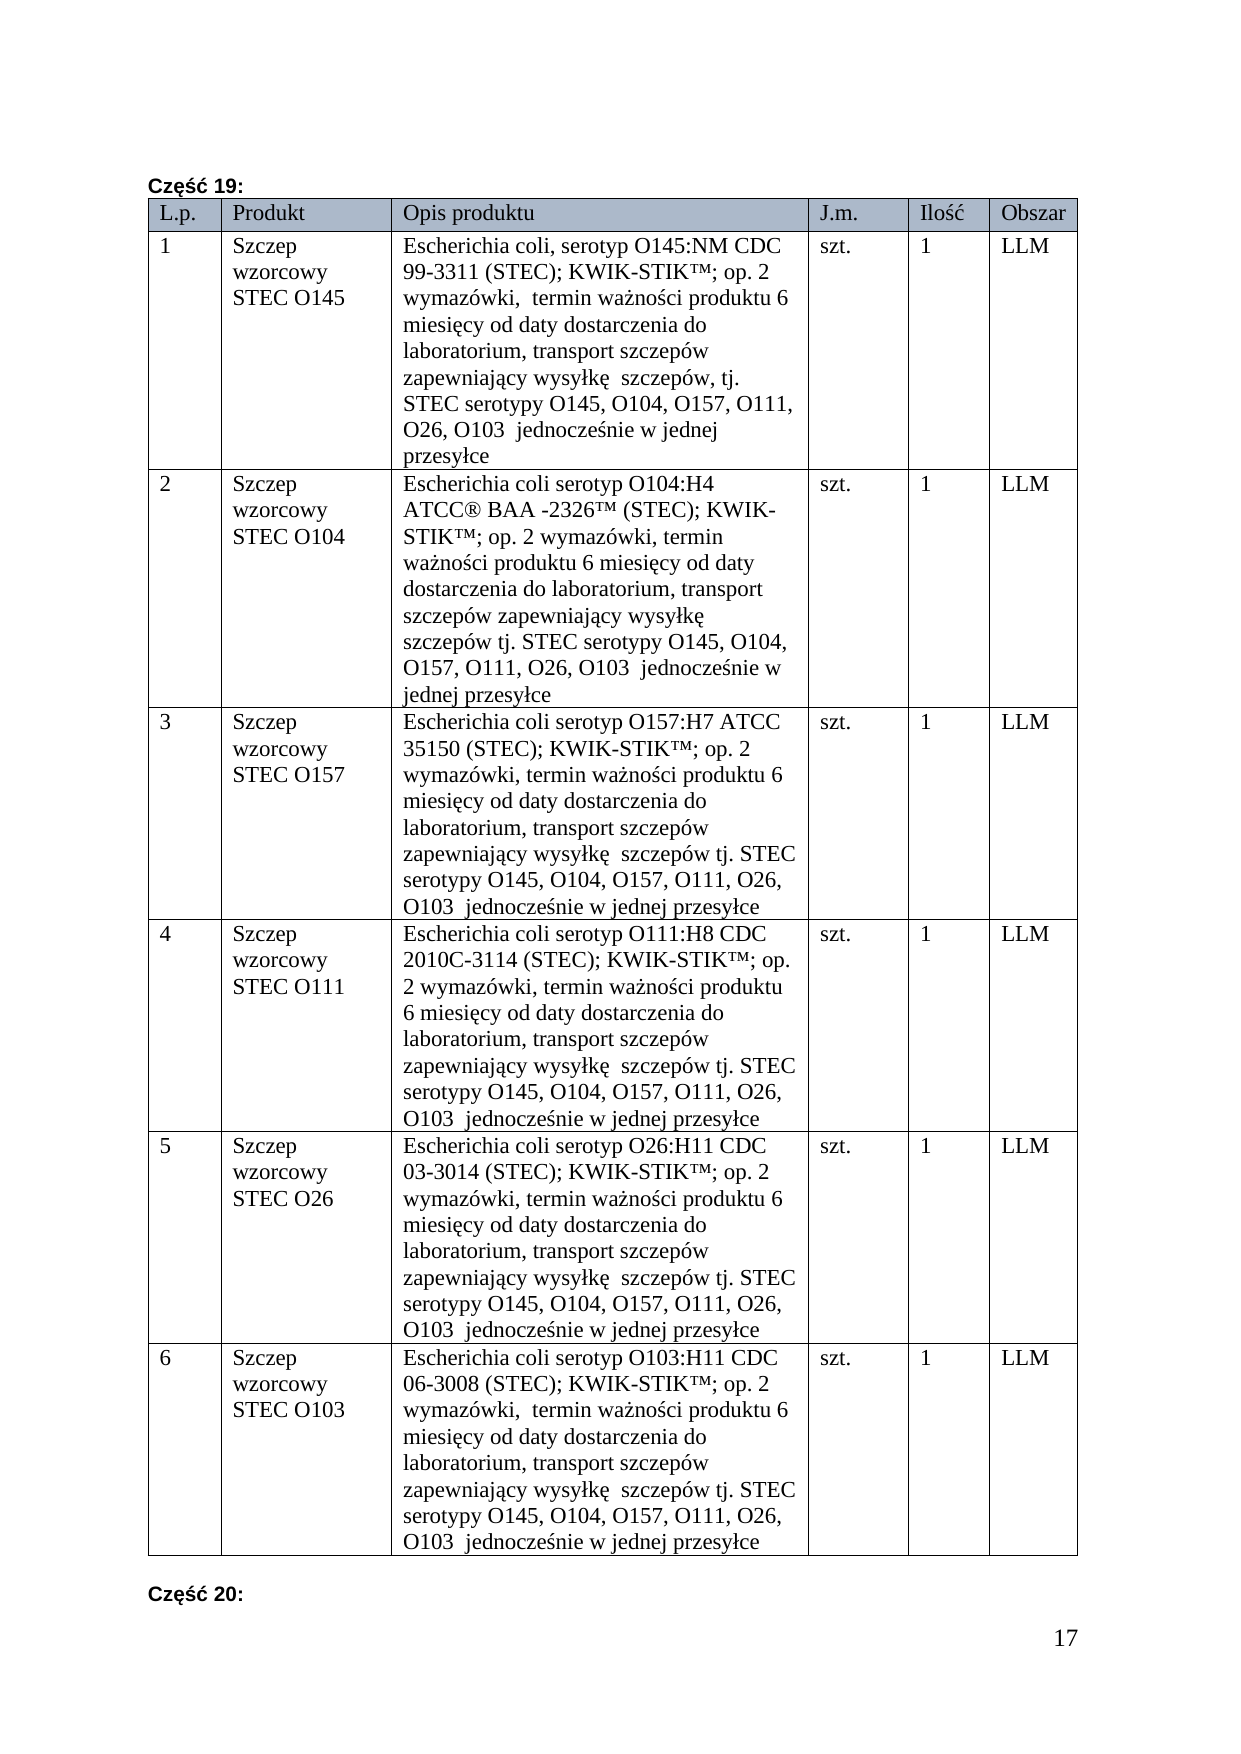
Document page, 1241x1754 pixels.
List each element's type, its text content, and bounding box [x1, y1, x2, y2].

table_cell Escherichia coli, serotyp O145:NM CDC 99-3311 (STEC); KWIK-STIK™; op. 2 wymazówki, termin ważności produktu 6 miesięcy od daty dostarczenia do laboratorium, transport szczepów zapewniający wysyłkę szczepów, tj. STEC serotypy O145, O104, O157, O111, O26, O103 jednocześnie w jednej przesyłce [392, 232, 808, 469]
table_cell LLM [990, 920, 1077, 1131]
table_cell Escherichia coli serotyp O157:H7 ATCC 35150 (STEC); KWIK-STIK™; op. 2 wymazówki, termin ważności produktu 6 miesięcy od daty dostarczenia do laboratorium, transport szczepów zapewniający wysyłkę szczepów tj. STEC serotypy O145, O104, O157, O111, O26, O103 jednocześnie w jednej przesyłce [392, 708, 808, 919]
table_header Obszar [990, 199, 1077, 231]
table_cell 1 [909, 1132, 989, 1343]
table_cell LLM [990, 708, 1077, 919]
table_cell Escherichia coli serotyp O111:H8 CDC 2010C-3114 (STEC); KWIK-STIK™; op. 2 wymazówki, termin ważności produktu 6 miesięcy od daty dostarczenia do laboratorium, transport szczepów zapewniający wysyłkę szczepów tj. STEC serotypy O145, O104, O157, O111, O26, O103 jednocześnie w jednej przesyłce [392, 920, 808, 1131]
table_cell LLM [990, 470, 1077, 707]
table_cell szt. [809, 920, 908, 1131]
text Część 20: [148, 1582, 1078, 1606]
table_cell LLM [990, 1132, 1077, 1343]
table_cell 1 [909, 708, 989, 919]
table_cell Szczep wzorcowy STEC O145 [222, 232, 391, 469]
table_cell 1 [909, 232, 989, 469]
table_cell Escherichia coli serotyp O104:H4 ATCC® BAA -2326™ (STEC); KWIK-STIK™; op. 2 wymazówki, termin ważności produktu 6 miesięcy od daty dostarczenia do laboratorium, transport szczepów zapewniający wysyłkę szczepów tj. STEC serotypy O145, O104, O157, O111, O26, O103 jednocześnie w jednej przesyłce [392, 470, 808, 707]
table_header J.m. [809, 199, 908, 231]
table_cell 5 [149, 1132, 221, 1343]
table_header L.p. [149, 199, 221, 231]
table_cell 2 [149, 470, 221, 707]
text Część 19: [148, 174, 1078, 198]
table_header Produkt [222, 199, 391, 231]
table_cell Szczep wzorcowy STEC O104 [222, 470, 391, 707]
table_cell 4 [149, 920, 221, 1131]
table_cell 3 [149, 708, 221, 919]
table_cell 6 [149, 1344, 221, 1555]
table_cell Szczep wzorcowy STEC O103 [222, 1344, 391, 1555]
table_cell 1 [909, 1344, 989, 1555]
table_cell szt. [809, 708, 908, 919]
table_cell Szczep wzorcowy STEC O26 [222, 1132, 391, 1343]
table_header Ilość [909, 199, 989, 231]
table_cell szt. [809, 232, 908, 469]
table_cell szt. [809, 1132, 908, 1343]
table_cell Escherichia coli serotyp O103:H11 CDC 06-3008 (STEC); KWIK-STIK™; op. 2 wymazówki, termin ważności produktu 6 miesięcy od daty dostarczenia do laboratorium, transport szczepów zapewniający wysyłkę szczepów tj. STEC serotypy O145, O104, O157, O111, O26, O103 jednocześnie w jednej przesyłce [392, 1344, 808, 1555]
table_cell 1 [149, 232, 221, 469]
table_cell Escherichia coli serotyp O26:H11 CDC 03-3014 (STEC); KWIK-STIK™; op. 2 wymazówki, termin ważności produktu 6 miesięcy od daty dostarczenia do laboratorium, transport szczepów zapewniający wysyłkę szczepów tj. STEC serotypy O145, O104, O157, O111, O26, O103 jednocześnie w jednej przesyłce [392, 1132, 808, 1343]
table_cell szt. [809, 470, 908, 707]
table_cell 1 [909, 470, 989, 707]
table_header Opis produktu [392, 199, 808, 231]
table_cell szt. [809, 1344, 908, 1555]
table_cell Szczep wzorcowy STEC O111 [222, 920, 391, 1131]
table_cell Szczep wzorcowy STEC O157 [222, 708, 391, 919]
table_cell LLM [990, 1344, 1077, 1555]
table_cell 1 [909, 920, 989, 1131]
table_cell LLM [990, 232, 1077, 469]
